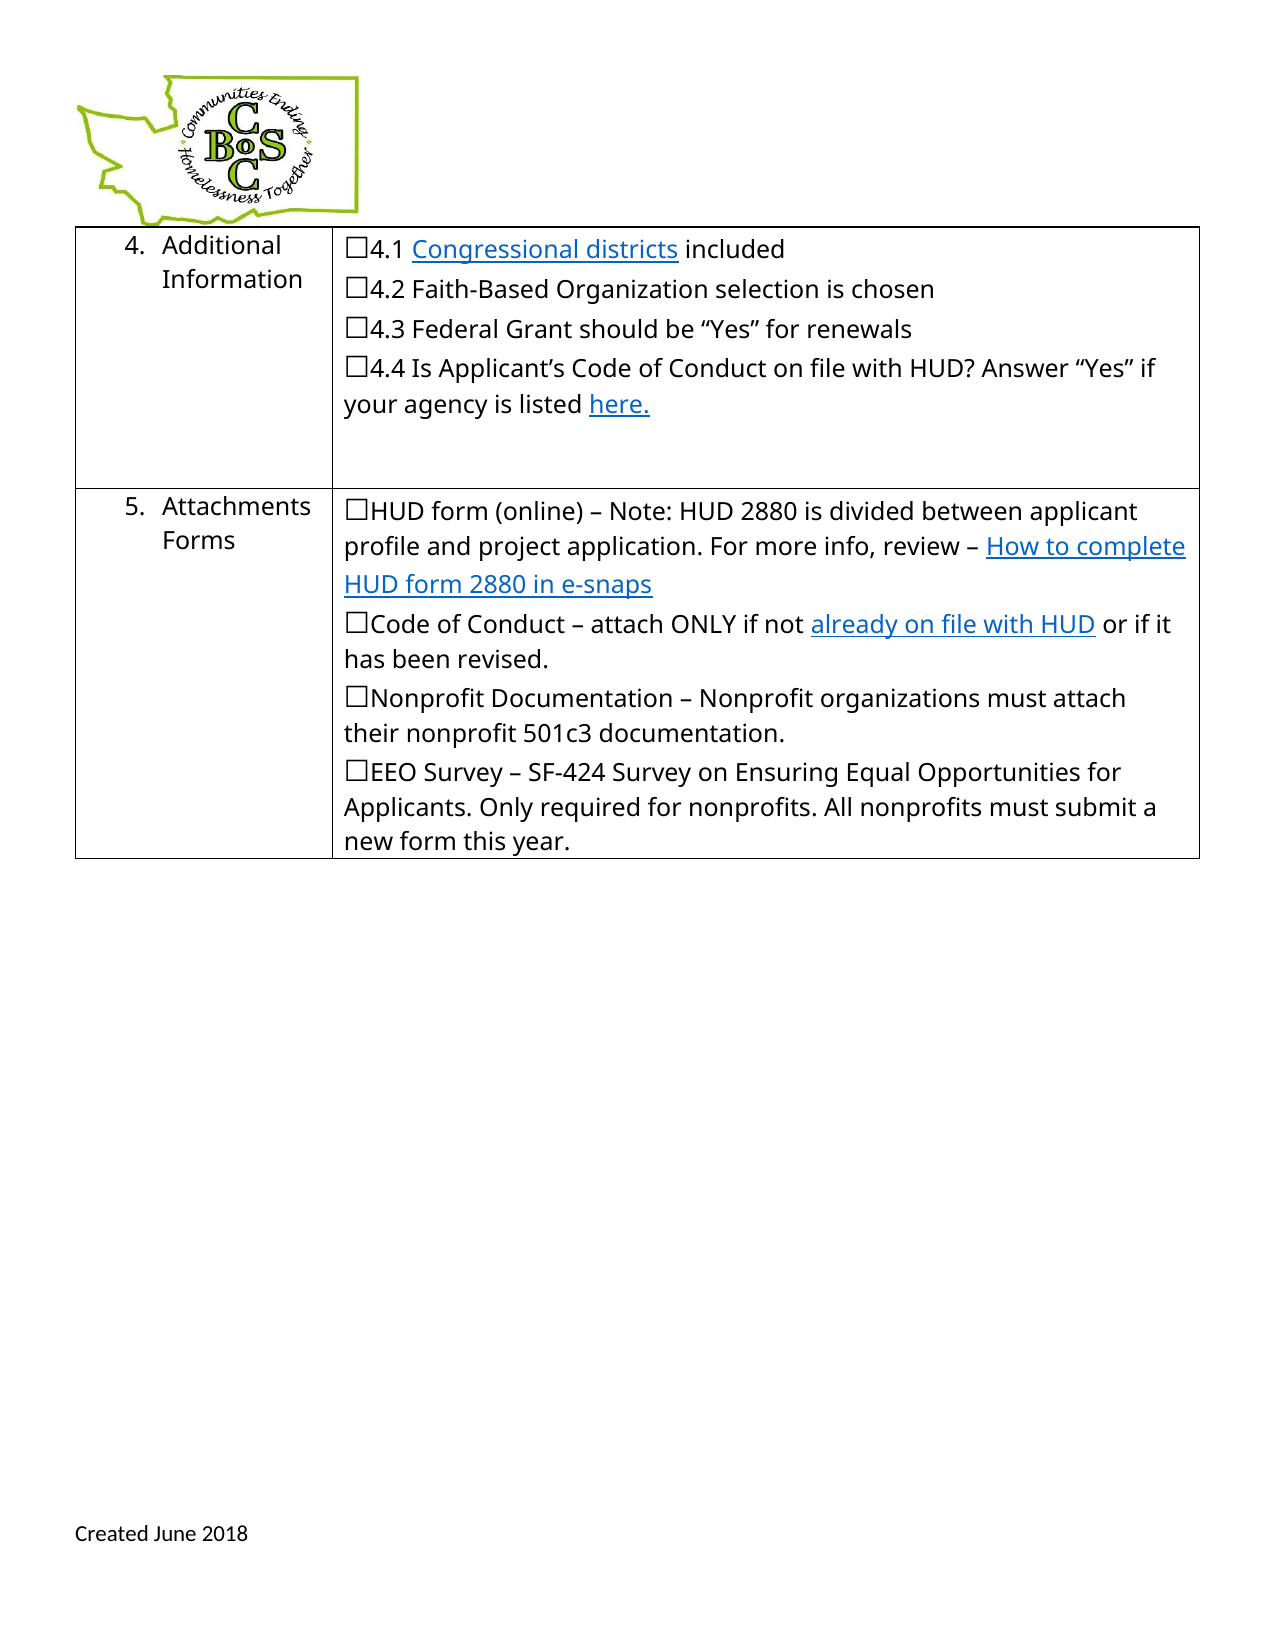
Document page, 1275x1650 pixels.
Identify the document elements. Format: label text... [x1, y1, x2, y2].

picture [75, 75, 359, 226]
table_cell ☐4.1 Congressional districts included ☐4.2 Faith-Based Organization selection is chosen ☐4.3 Federal Grant should be “Yes” for renewals ☐4.4 Is Applicant’s Code of Conduct on file with HUD? Answer “Yes” if your agency is listed here. [333, 228, 1199, 488]
table_cell Additional Information [76, 228, 332, 488]
table_cell Attachments Forms [76, 489, 332, 858]
table_cell ☐HUD form (online) – Note: HUD 2880 is divided between applicant profile and project application. For more info, review – How to complete HUD form 2880 in e-snaps ☐Code of Conduct – attach ONLY if not already on file with HUD or if it has been revised. ☐Nonprofit Documentation – Nonprofit organizations must attach their nonprofit 501c3 documentation. ☐EEO Survey – SF-424 Survey on Ensuring Equal Opportunities for Applicants. Only required for nonprofits. All nonprofits must submit a new form this year. [333, 489, 1199, 858]
